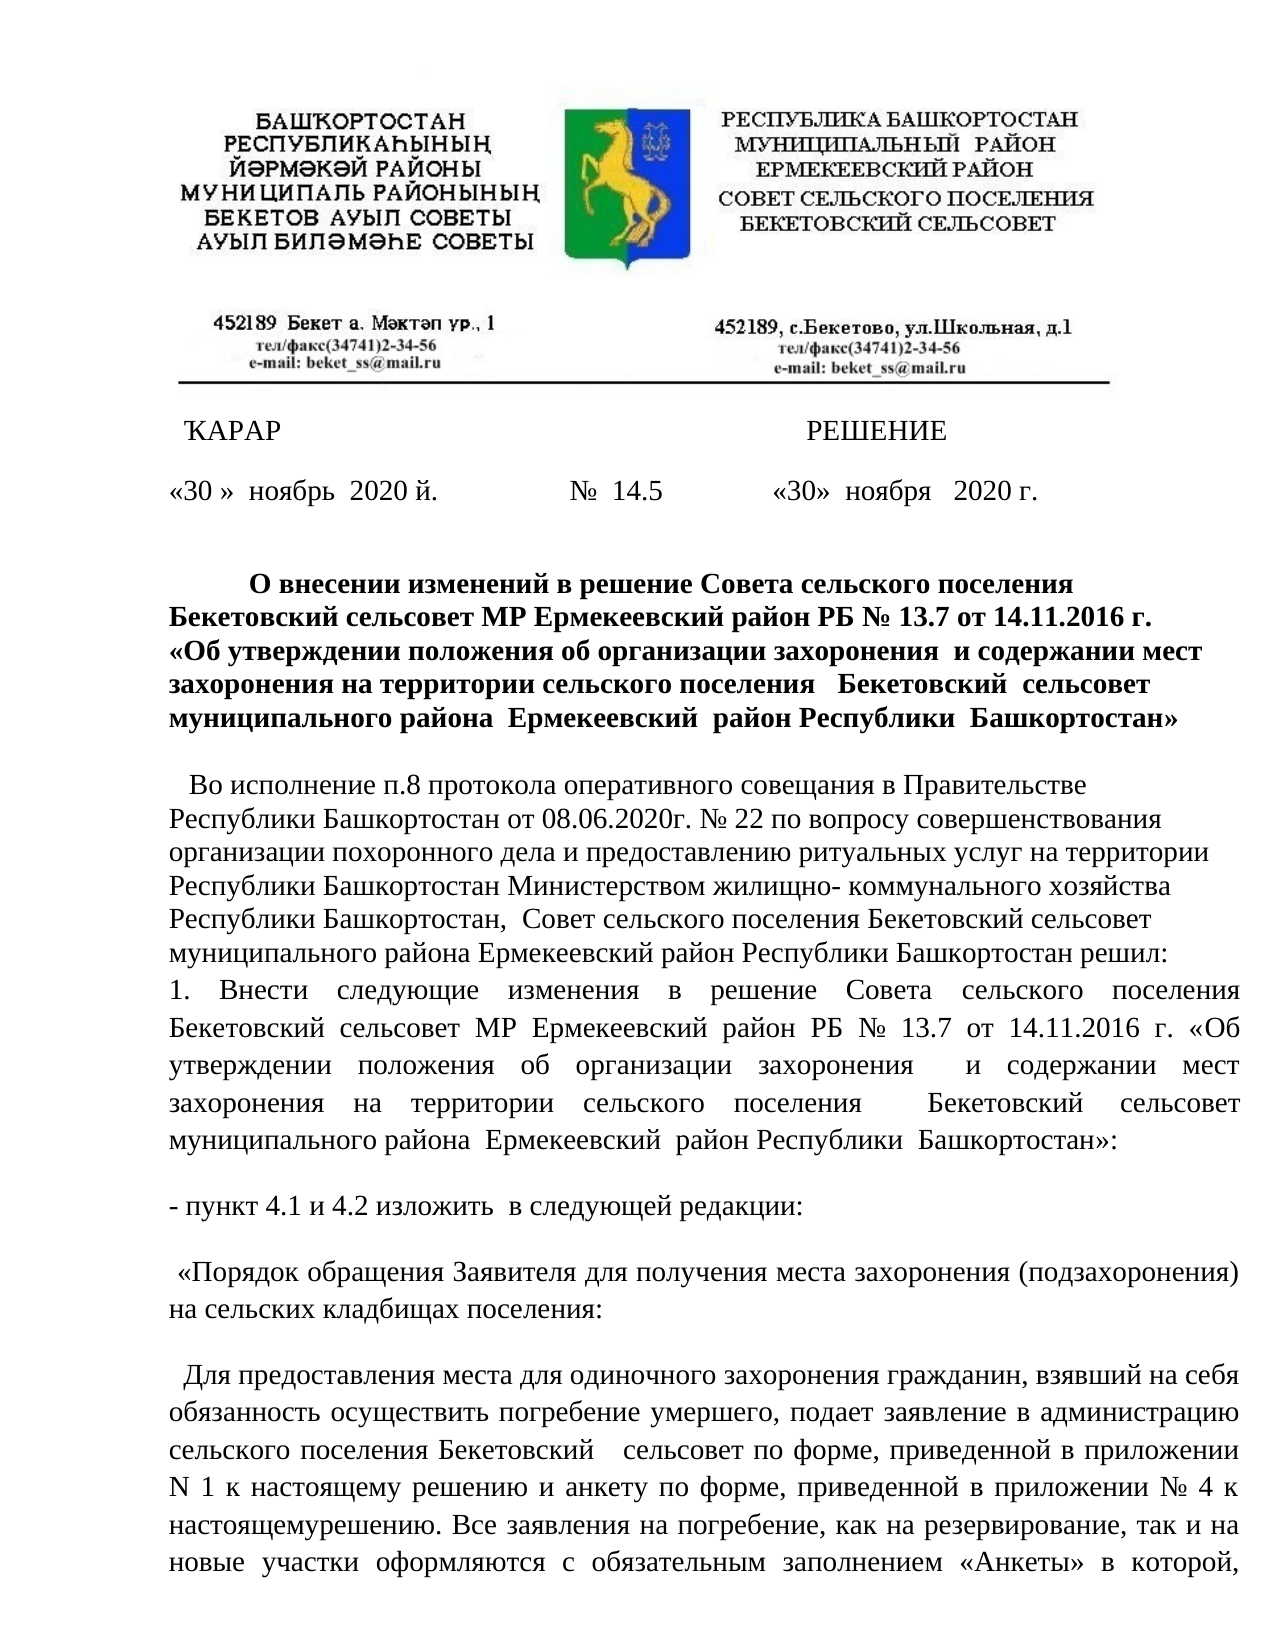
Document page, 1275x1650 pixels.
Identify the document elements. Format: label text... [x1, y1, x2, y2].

text Во исполнение п.8 протокола оперативного совещания в Правительстве Республики Башкортостан от 08.06.2020г. № 22 по вопросу совершенствования организации похоронного дела и предоставлению ритуальных услуг на территории Республики Башкортостан Министерством жилищно- коммунального хозяйства Республики Башкортостан, Совет сельского поселения Бекетовский сельсовет муниципального района Ермекеевский район Республики Башкортостан решил: [168, 767, 1240, 968]
text ҠАРАР РЕШЕНИЕ [168, 413, 1240, 446]
text 1. Внести следующие изменения в решение Совета сельского поселения Бекетовский сельсовет МР Ермекеевский район РБ № 13.7 от 14.11.2016 г. «Об утверждении положения об организации захоронения и содержании мест захоронения на территории сельского поселения Бекетовский сельсовет муниципального района Ермекеевский район Республики Башкортостан»: [168, 968, 1240, 1156]
text «30 » ноябрь 2020 й. № 14.5 «30» ноября 2020 г. [80, 473, 1240, 507]
text О внесении изменений в решение Совета сельского поселения Бекетовский сельсовет МР Ермекеевский район РБ № 13.7 от 14.11.2016 г. [168, 566, 1240, 633]
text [168, 1353, 1240, 1578]
text «Об утверждении положения об организации захоронения и содержании мест захоронения на территории сельского поселения Бекетовский сельсовет муниципального района Ермекеевский район Республики Башкортостан» [168, 633, 1240, 734]
picture [168, 66, 1118, 396]
text - пункт 4.1 и 4.2 изложить в следующей редакции: [168, 1184, 1240, 1222]
text «Порядок обращения Заявителя для получения места захоронения (подзахоронения) на сельских кладбищах поселения: [168, 1250, 1240, 1325]
